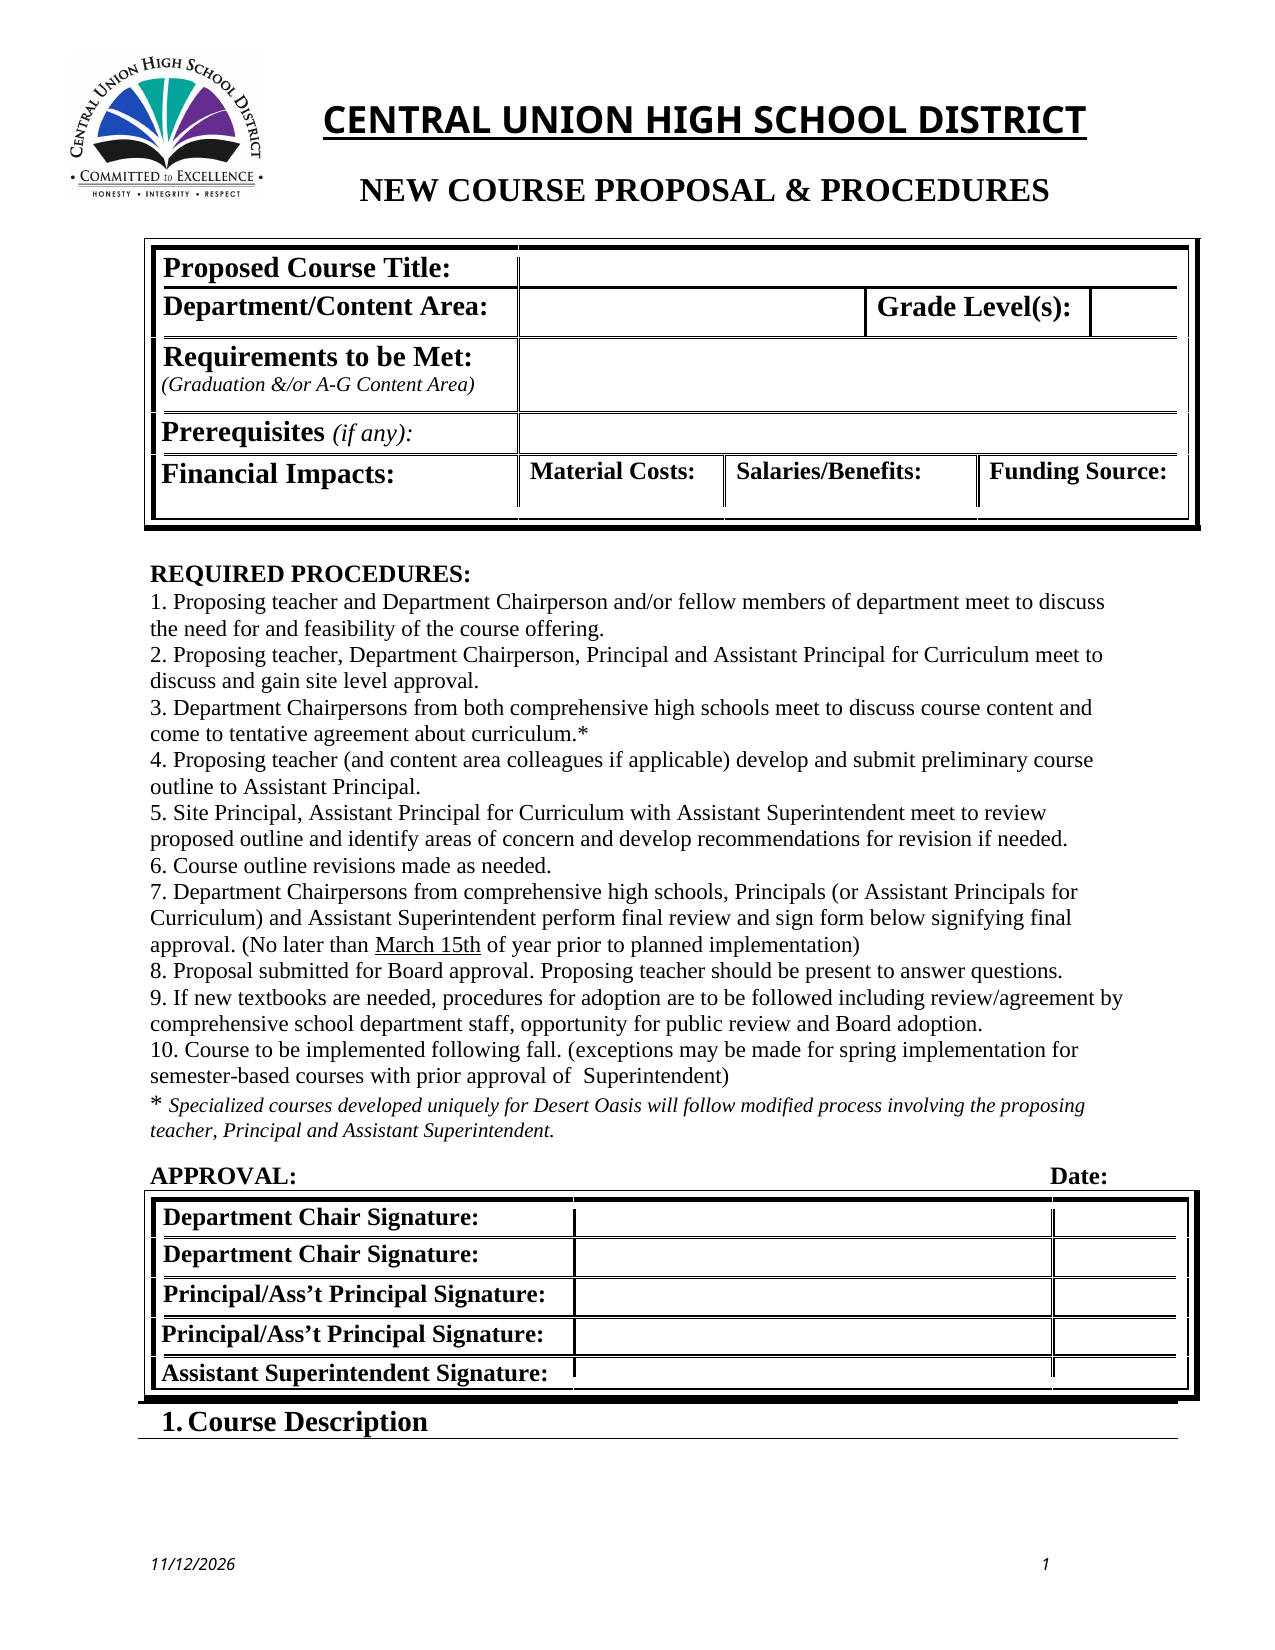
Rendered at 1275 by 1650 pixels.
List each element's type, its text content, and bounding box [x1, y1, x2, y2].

text 8. Proposal submitted for Board approval. Proposing teacher should be present to answer questions. [150, 957, 1125, 983]
table_cell Material Costs: [519, 456, 725, 518]
table_cell Principal/Ass’t Principal Signature: [156, 1315, 573, 1354]
table_header Course Description [138, 1404, 1178, 1437]
table_header Proposed Course Title: [156, 250, 518, 286]
text central Union high school district [266, 94, 1125, 145]
table_cell [519, 411, 1194, 453]
table_cell Prerequisites (if any): [150, 411, 518, 453]
table_cell [519, 336, 1194, 411]
table_header Department Chair Signature: [150, 1191, 574, 1236]
text APPROVAL: Date: [150, 1161, 1125, 1190]
table_cell [1092, 286, 1188, 336]
table_cell [1055, 1315, 1188, 1354]
text 2. Proposing teacher, Department Chairperson, Principal and Assistant Principal for Curriculum meet to discuss and gain site level approval. [150, 641, 1125, 694]
table_header [519, 239, 1194, 286]
table_cell Assistant Superintendent Signature: [156, 1354, 574, 1388]
table_cell Requirements to be Met: (Graduation &/or A-G Content Area) [150, 336, 518, 411]
text New course proposal & procedures [150, 170, 1125, 209]
table_cell [576, 1319, 1051, 1354]
text 3. Department Chairpersons from both comprehensive high schools meet to discuss course content and come to tentative agreement about curriculum.* [150, 694, 1125, 746]
text 5. Site Principal, Assistant Principal for Curriculum with Assistant Superintendent meet to review proposed outline and identify areas of concern and develop recommendations for revision if needed. [150, 799, 1125, 852]
text 9. If new textbooks are needed, procedures for adoption are to be followed including review/agreement by comprehensive school department staff, opportunity for public review and Board adoption. [150, 983, 1125, 1036]
text * Specialized courses developed uniquely for Desert Oasis will follow modified process involving the proposing teacher, Principal and Assistant Superintendent. [150, 1089, 1125, 1142]
text REQUIRED PROCEDURES: [150, 559, 1125, 588]
table_cell Principal/Ass’t Principal Signature: [150, 1276, 574, 1315]
table_cell [1053, 1276, 1193, 1315]
table_cell Grade Level(s): [867, 289, 1089, 336]
table_header [1053, 1191, 1193, 1236]
text 1. Proposing teacher and Department Chairperson and/or fellow members of department meet to discuss the need for and feasibility of the course offering. [150, 588, 1125, 641]
table_cell [1189, 1315, 1193, 1354]
text 7. Department Chairpersons from comprehensive high schools, Principals (or Assistant Principals for Curriculum) and Assistant Superintendent perform final review and sign form below signifying final approval. (No later than March 15th of year prior to planned implementation) [150, 878, 1125, 957]
text 6. Course outline revisions made as needed. [150, 852, 1125, 878]
table_cell [576, 1279, 1051, 1315]
table_cell Department Chair Signature: [150, 1236, 574, 1276]
table_cell Department/Content Area: [156, 286, 517, 336]
table_cell Salaries/Benefits: [725, 454, 978, 518]
table_cell [520, 289, 864, 336]
table_cell [576, 1239, 1051, 1276]
picture [68, 53, 266, 199]
table_cell Funding Source: [978, 453, 1194, 518]
table_header [574, 1191, 1053, 1236]
table_cell Financial Impacts: [150, 453, 518, 518]
table_cell [1053, 1354, 1188, 1388]
table_cell [1189, 1354, 1193, 1388]
table_cell [574, 1354, 1053, 1388]
table_cell [1053, 1236, 1193, 1276]
table_cell [1189, 286, 1194, 336]
text 4. Proposing teacher (and content area colleagues if applicable) develop and submit preliminary course outline to Assistant Principal. [150, 746, 1125, 799]
text 10. Course to be implemented following fall. (exceptions may be made for spring implementation for semester-based courses with prior approval of Superintendent) [150, 1036, 1125, 1089]
